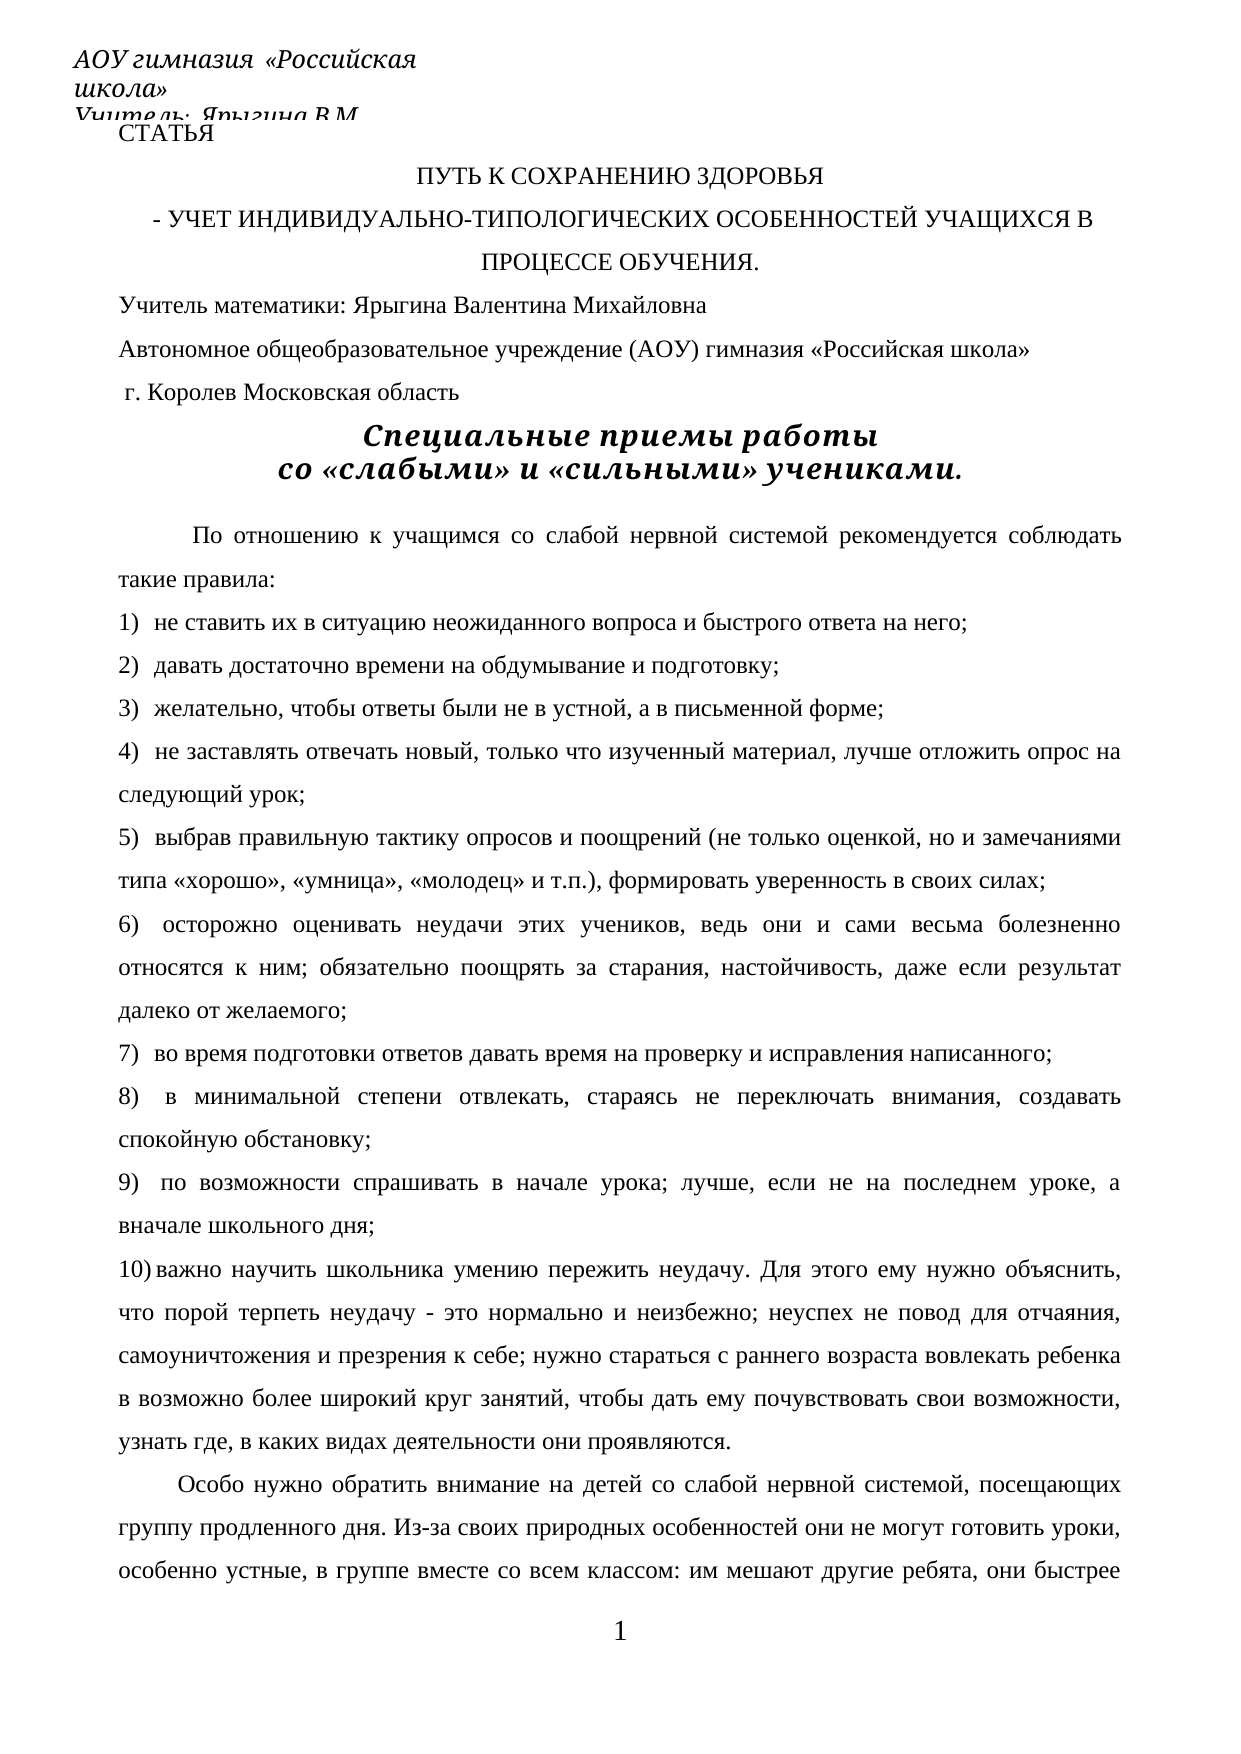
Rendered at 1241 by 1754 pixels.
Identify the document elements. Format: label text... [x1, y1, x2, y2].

subtitle со «слабыми» и «сильными» учениками. [118, 453, 1122, 487]
text Учитель математики: Ярыгина Валентина Михайловна [118, 291, 1122, 319]
text СТАТЬЯ [118, 118, 1122, 147]
list важно научить школьника умению пережить неудачу. Для этого ему нужно объяснить, что порой терпеть неудачу - это нормально и неизбежно; неуспех не повод для отчаяния, самоуничтожения и презрения к себе; нужно стараться с раннего возраста вовлекать ребенка в возможно более широкий круг занятий, чтобы дать ему почувствовать свои возможности, узнать где, в каких видах деятельности они проявляются. [118, 1254, 1122, 1455]
list не ставить их в ситуацию неожиданного вопроса и быстрого ответа на него; [118, 607, 1122, 636]
text г. Королев Московская область [118, 377, 1122, 406]
text По отношению к учащимся со слабой нервной системой рекомендуется соблюдать такие правила: [118, 521, 1122, 592]
text ПУТЬ К СОХРАНЕНИЮ ЗДОРОВЬЯ [118, 161, 1122, 190]
list по возможности спрашивать в начале урока; лучше, если не на последнем уроке, а вначале школьного дня; [118, 1167, 1122, 1239]
text - УЧЕТ ИНДИВИДУАЛЬНО-ТИПОЛОГИЧЕСКИХ ОСОБЕННОСТЕЙ УЧАЩИХСЯ В ПРОЦЕССЕ ОБУЧЕНИЯ. [118, 204, 1122, 276]
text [118, 1469, 1122, 1584]
list выбрав правильную тактику опросов и поощрений (не только оценкой, но и замечаниями типа «хорошо», «умница», «молодец» и т.п.), формировать уверенность в своих силах; [118, 822, 1122, 894]
list во время подготовки ответов давать время на проверку и исправления написанного; [118, 1038, 1122, 1067]
list осторожно оценивать неудачи этих учеников, ведь они и сами весьма болезненно относятся к ним; обязательно поощрять за старания, настойчивость, даже если результат далеко от желаемого; [118, 909, 1122, 1024]
list давать достаточно времени на обдумывание и подготовку; [118, 650, 1122, 679]
list в минимальной степени отвлекать, стараясь не переключать внимания, создавать спокойную обстановку; [118, 1081, 1122, 1153]
list не заставлять отвечать новый, только что изученный материал, лучше отложить опрос на следующий урок; [118, 736, 1122, 808]
text Автономное общеобразовательное учреждение (АОУ) гимназия «Российская школа» [118, 334, 1122, 362]
list желательно, чтобы ответы были не в устной, а в письменной форме; [118, 693, 1122, 722]
subtitle Специальные приемы работы [118, 420, 1122, 453]
